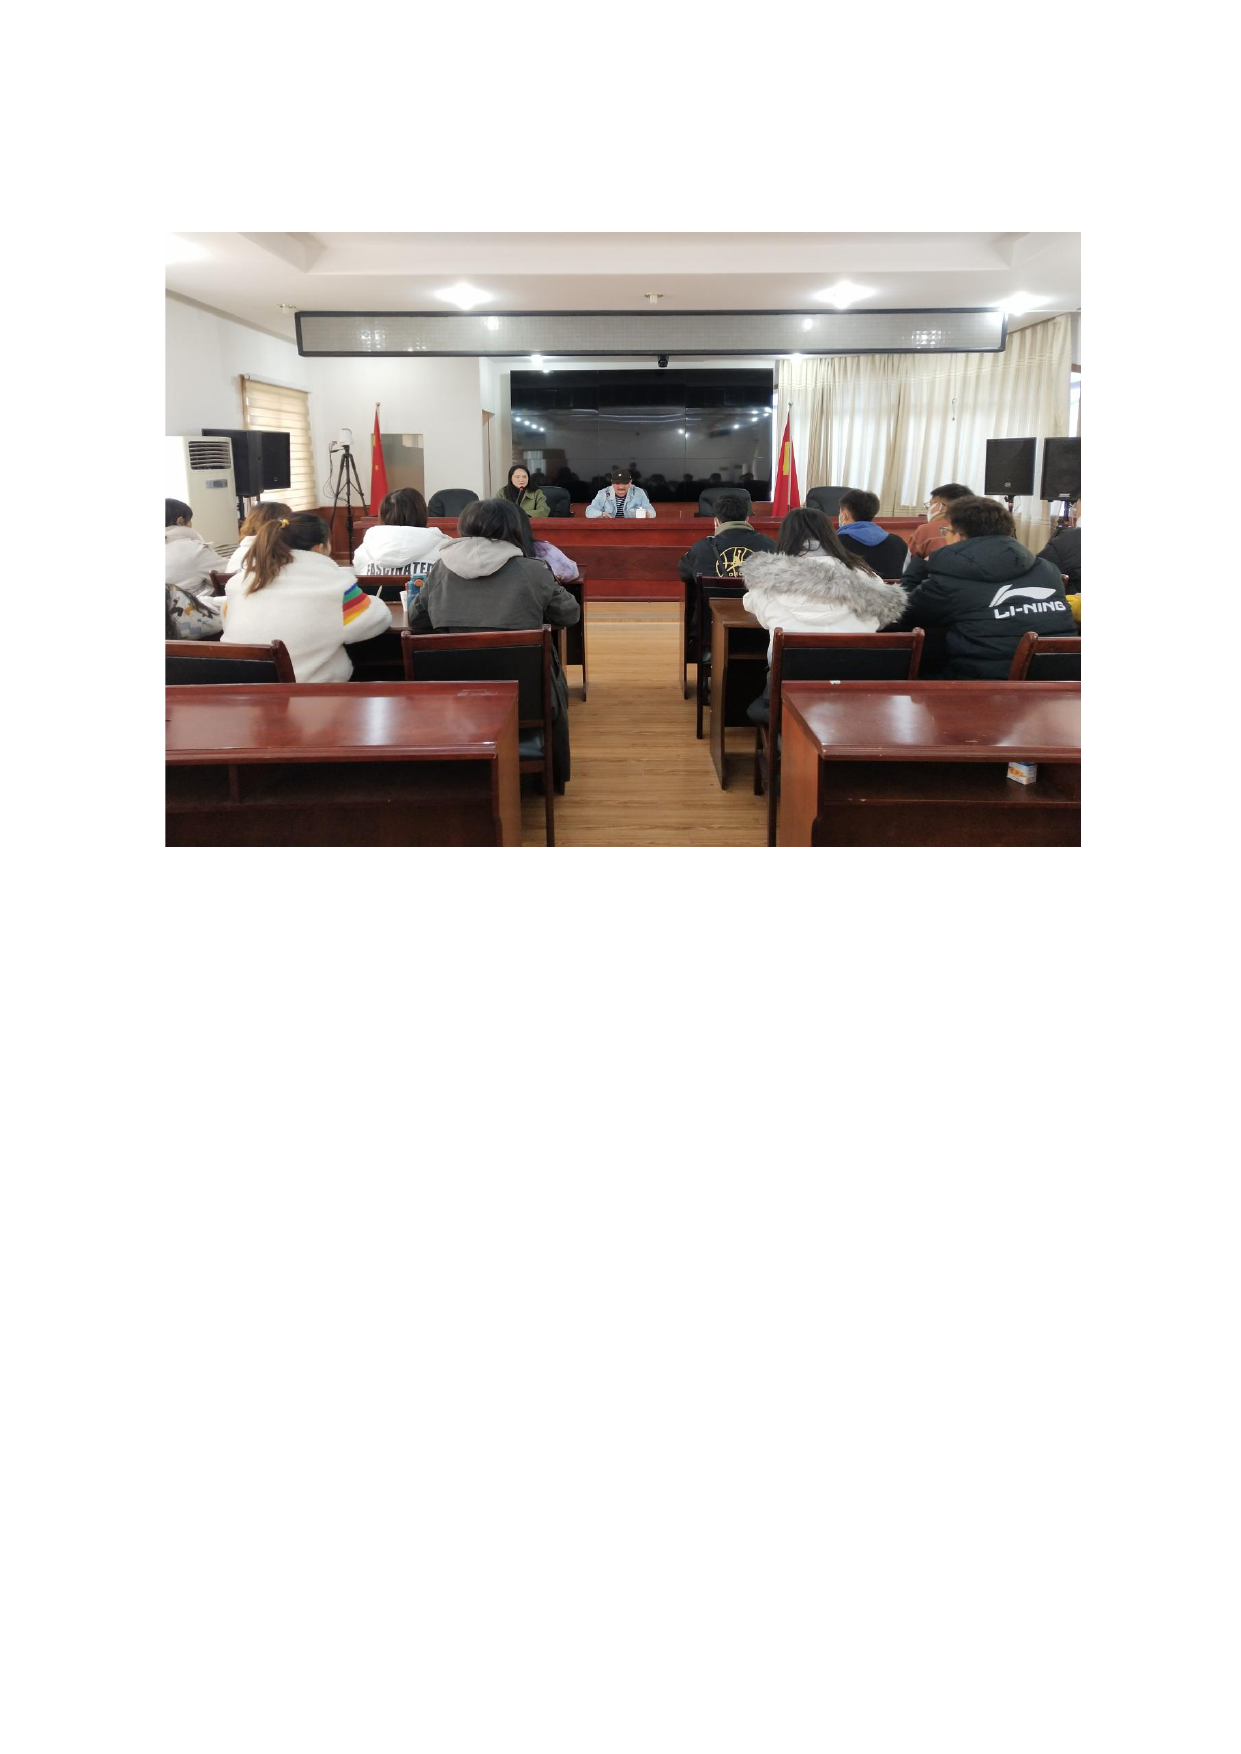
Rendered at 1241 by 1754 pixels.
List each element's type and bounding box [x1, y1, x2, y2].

picture [165, 232, 1081, 847]
